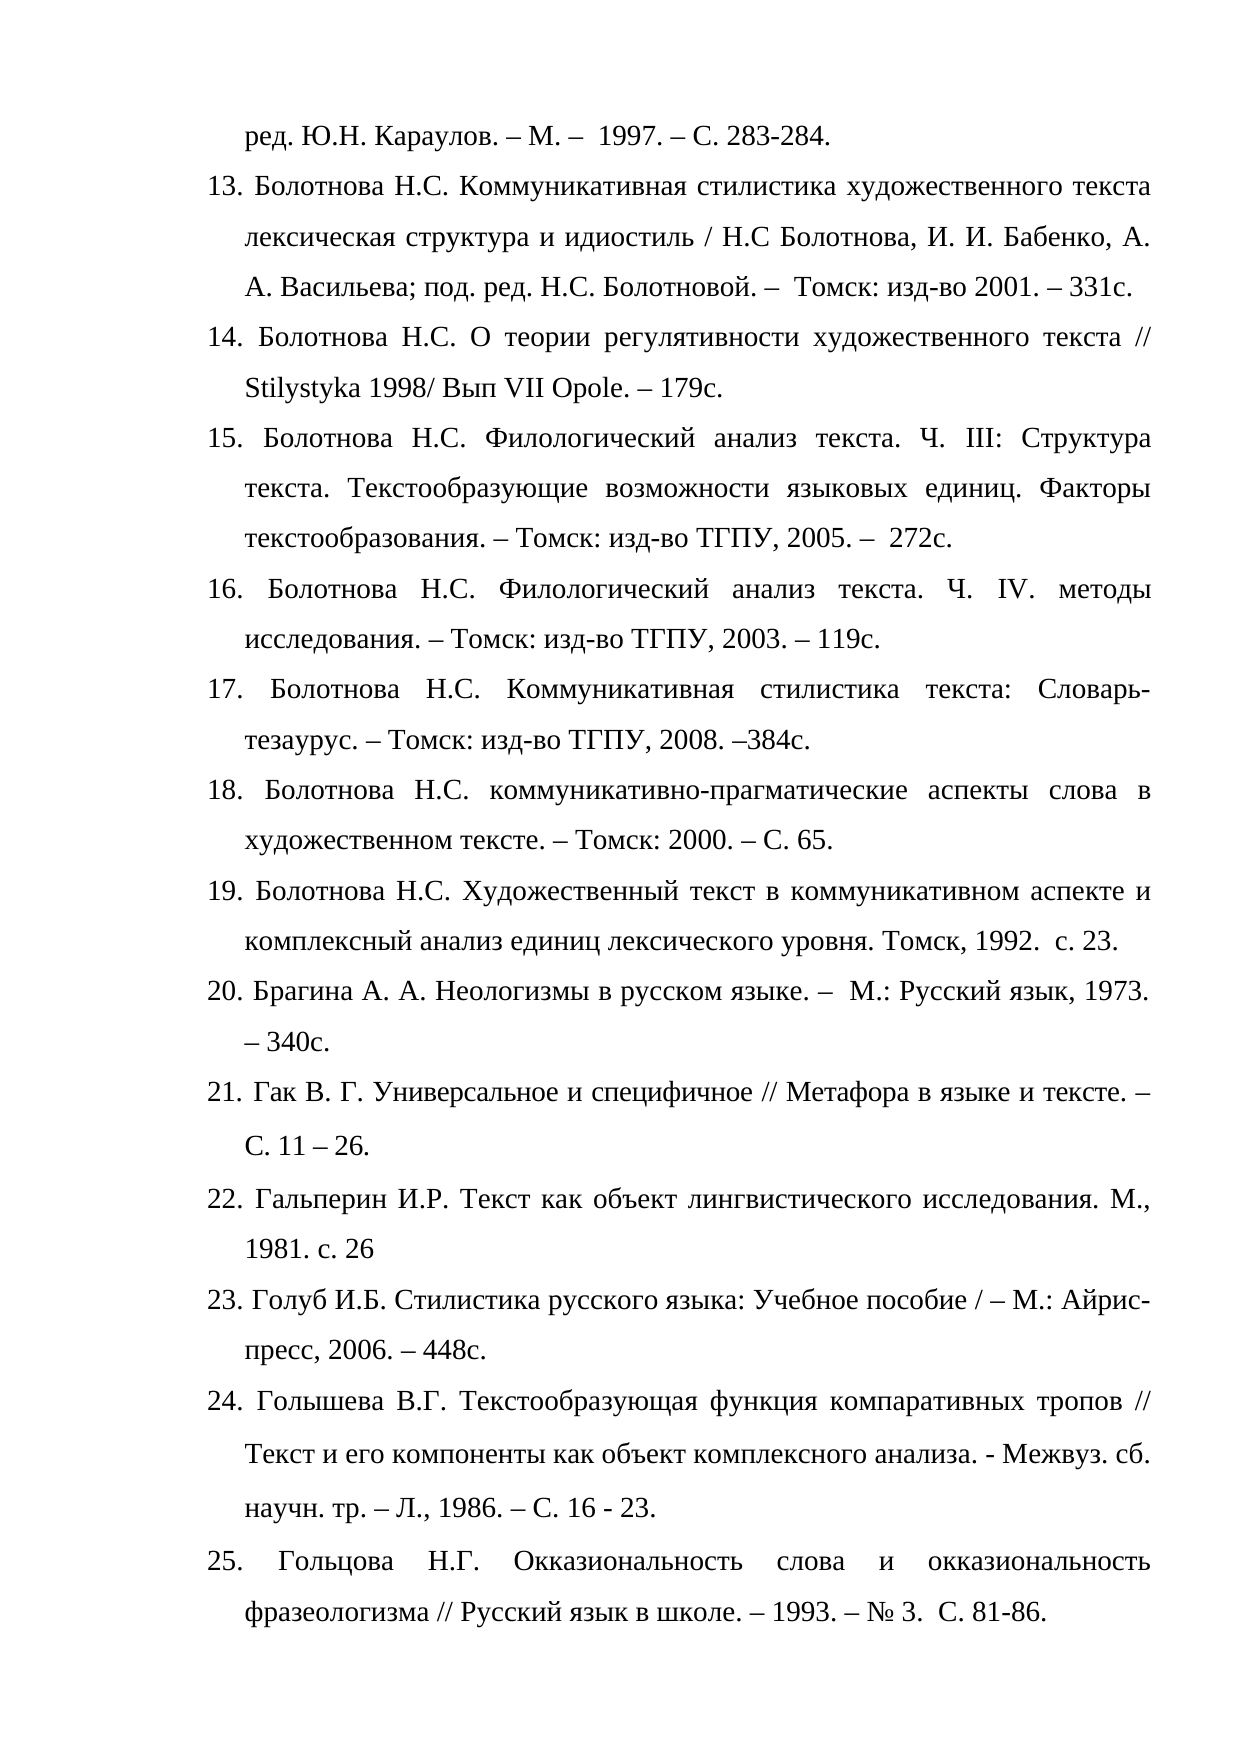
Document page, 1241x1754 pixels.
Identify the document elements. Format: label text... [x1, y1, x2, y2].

list Брагина А. А. Неологизмы в русском языке. – М.: Русский язык, 1973. – 340с. [207, 973, 1152, 1057]
list Болотнова Н.С. О теории регулятивности художественного текста // Stilystyka 1998/ Вып VII Opole. – 179с. [207, 319, 1152, 403]
list Болотнова Н.С. Филологический анализ текста. Ч. III: Структура текста. Текстообразующие возможности языковых единиц. Факторы текстообразования. – Томск: изд-во ТГПУ, 2005. – 272с. [207, 420, 1152, 554]
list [207, 118, 1152, 152]
list Болотнова Н.С. Художественный текст в коммуникативном аспекте и комплексный анализ единиц лексического уровня. Томск, 1992. с. 23. [207, 873, 1152, 957]
list Болотнова Н.С. Коммуникативная стилистика художественного текста лексическая структура и идиостиль / Н.С Болотнова, И. И. Бабенко, А. А. Васильева; под. ред. Н.С. Болотновой. – Томск: изд-во 2001. – 331с. [207, 168, 1152, 303]
list Гак В. Г. Универсальное и специфичное // Метафора в языке и тексте. – С. 11 – 26. [207, 1074, 1152, 1161]
list Гольцова Н.Г. Окказиональность слова и окказиональность фразеологизма // Русский язык в школе. – 1993. – № 3. С. 81-86. [207, 1543, 1152, 1627]
list Болотнова Н.С. коммуникативно-прагматические аспекты слова в художественном тексте. – Томск: 2000. – С. 65. [207, 772, 1152, 856]
list Гальперин И.Р. Текст как объект лингвистического исследования. М., 1981. с. 26 [207, 1181, 1152, 1265]
list Болотнова Н.С. Коммуникативная стилистика текста: Словарь-тезаурус. – Томск: изд-во ТГПУ, 2008. –384с. [207, 672, 1152, 755]
list Голуб И.Б. Стилистика русского языка: Учебное пособие / – М.: Айрис-пресс, 2006. – 448с. [207, 1282, 1152, 1366]
list Голышева В.Г. Текстообразующая функция компаративных тропов // Текст и его компоненты как объект комплексного анализа. - Межвуз. сб. научн. тр. – Л., 1986. – С. 16 - 23. [207, 1383, 1152, 1523]
list Болотнова Н.С. Филологический анализ текста. Ч. IV. методы исследования. – Томск: изд-во ТГПУ, 2003. – 119с. [207, 571, 1152, 655]
